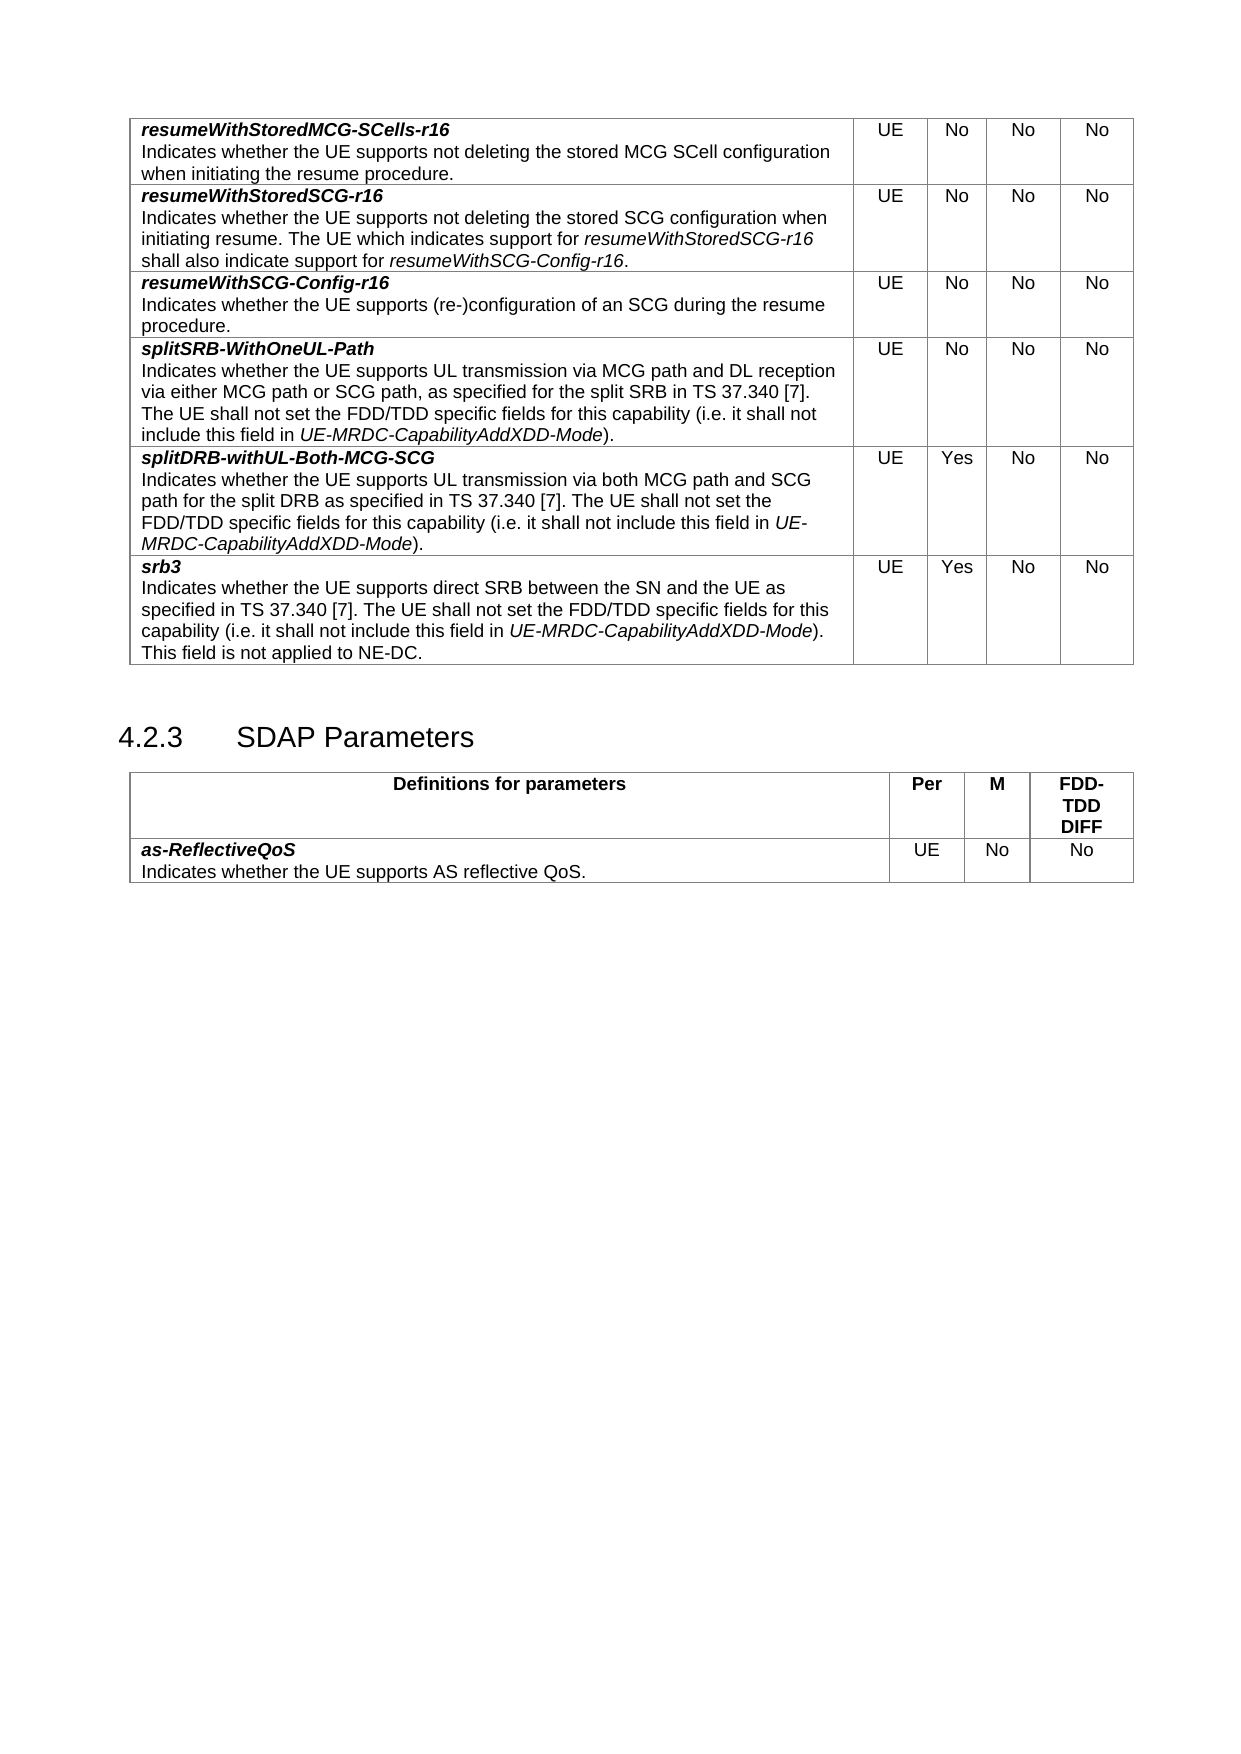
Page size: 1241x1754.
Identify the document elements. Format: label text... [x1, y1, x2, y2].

table_cell UE [854, 119, 927, 184]
table_cell UE [854, 272, 927, 337]
table_cell No [987, 447, 1060, 554]
table_cell No [987, 556, 1060, 663]
table_cell Yes [928, 556, 986, 663]
table_cell UE [854, 338, 927, 446]
table_header FDD-TDD DIFF [1031, 773, 1133, 838]
subtitle 4.2.3 SDAP Parameters [118, 720, 1122, 753]
table_cell No [987, 338, 1060, 446]
table_cell No [1031, 839, 1133, 882]
table_header M [965, 773, 1029, 838]
table_cell No [928, 119, 986, 184]
table_cell No [928, 185, 986, 271]
table_cell No [1061, 338, 1133, 446]
table_cell No [928, 338, 986, 446]
table_cell No [1061, 272, 1133, 337]
table_header Per [890, 773, 964, 838]
table_cell No [1061, 185, 1133, 271]
table_cell UE [854, 447, 927, 554]
table_cell resumeWithSCG-Config-r16 Indicates whether the UE supports (re-)configuration of an SCG during the resume procedure. [131, 272, 853, 337]
table_cell resumeWithStoredMCG-SCells-r16 Indicates whether the UE supports not deleting the stored MCG SCell configuration when initiating the resume procedure. [131, 119, 853, 184]
table_cell No [987, 272, 1060, 337]
table_cell UE [854, 185, 927, 271]
table_cell No [928, 272, 986, 337]
table_cell No [987, 119, 1060, 184]
table_cell No [987, 185, 1060, 271]
table_cell UE [854, 556, 927, 663]
table_cell UE [890, 839, 964, 882]
table_cell resumeWithStoredSCG-r16 Indicates whether the UE supports not deleting the stored SCG configuration when initiating resume. The UE which indicates support for resumeWithStoredSCG-r16 shall also indicate support for resumeWithSCG-Config-r16. [131, 185, 853, 271]
table_cell splitDRB-withUL-Both-MCG-SCG Indicates whether the UE supports UL transmission via both MCG path and SCG path for the split DRB as specified in TS 37.340 [7]. The UE shall not set the FDD/TDD specific fields for this capability (i.e. it shall not include this field in UE-MRDC-CapabilityAddXDD-Mode). [131, 447, 853, 554]
table_cell No [1061, 447, 1133, 554]
table_cell No [1061, 119, 1133, 184]
table_header Definitions for parameters [131, 773, 889, 838]
table_cell as-ReflectiveQoS Indicates whether the UE supports AS reflective QoS. [131, 839, 889, 882]
table_cell No [1061, 556, 1133, 663]
table_cell splitSRB-WithOneUL-Path Indicates whether the UE supports UL transmission via MCG path and DL reception via either MCG path or SCG path, as specified for the split SRB in TS 37.340 [7]. The UE shall not set the FDD/TDD specific fields for this capability (i.e. it shall not include this field in UE-MRDC-CapabilityAddXDD-Mode). [131, 338, 853, 446]
table_cell Yes [928, 447, 986, 554]
table_cell No [965, 839, 1029, 882]
table_cell srb3 Indicates whether the UE supports direct SRB between the SN and the UE as specified in TS 37.340 [7]. The UE shall not set the FDD/TDD specific fields for this capability (i.e. it shall not include this field in UE-MRDC-CapabilityAddXDD-Mode). This field is not applied to NE-DC. [131, 556, 853, 663]
